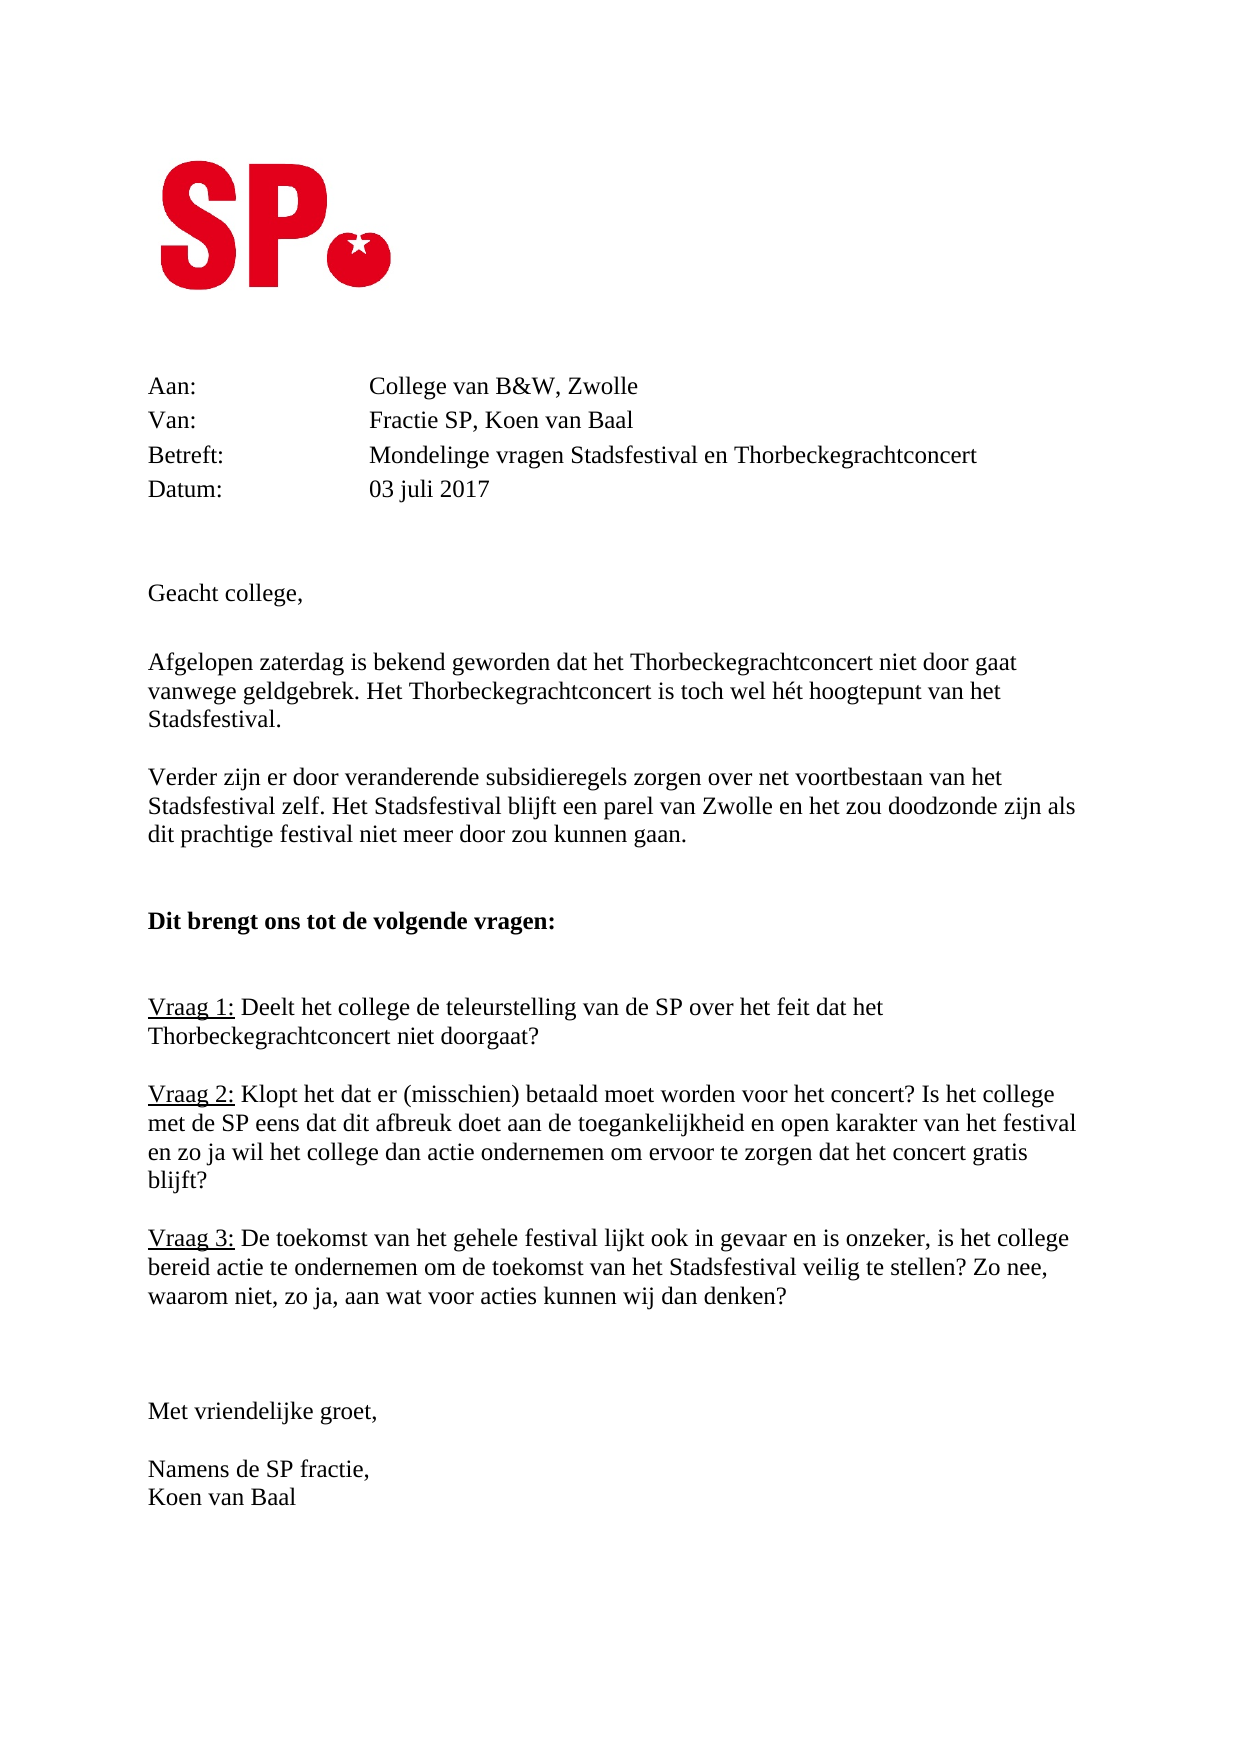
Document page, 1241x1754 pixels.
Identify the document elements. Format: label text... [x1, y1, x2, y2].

text Vraag 2: Klopt het dat er (misschien) betaald moet worden voor het concert? Is het college met de SP eens dat dit afbreuk doet aan de toegankelijkheid en open karakter van het festival en zo ja wil het college dan actie ondernemen om ervoor te zorgen dat het concert gratis blijft? [148, 1079, 1093, 1194]
picture [147, 147, 404, 303]
text Van: Fractie SP, Koen van Baal [148, 406, 1093, 434]
text Datum: 03 juli 2017 [148, 474, 1093, 503]
text Afgelopen zaterdag is bekend geworden dat het Thorbeckegrachtconcert niet door gaat vanwege geldgebrek. Het Thorbeckegrachtconcert is toch wel hét hoogtepunt van het Stadsfestival. [148, 647, 1093, 733]
text Vraag 3: De toekomst van het gehele festival lijkt ook in gevaar en is onzeker, is het college bereid actie te ondernemen om de toekomst van het Stadsfestival veilig te stellen? Zo nee, waarom niet, zo ja, aan wat voor acties kunnen wij dan denken? [148, 1223, 1093, 1309]
text Vraag 1: Deelt het college de teleurstelling van de SP over het feit dat het Thorbeckegrachtconcert niet doorgaat? [148, 992, 1093, 1050]
text Betreft: Mondelinge vragen Stadsfestival en Thorbeckegrachtconcert [148, 440, 1093, 469]
text Aan: College van B&W, Zwolle [148, 371, 1093, 400]
text Dit brengt ons tot de volgende vragen: [148, 906, 1093, 934]
text Namens de SP fractie, [148, 1454, 1093, 1482]
text Koen van Baal [148, 1482, 1093, 1511]
text Geacht college, [148, 578, 1093, 607]
text Met vriendelijke groet, [148, 1396, 1093, 1425]
text Verder zijn er door veranderende subsidieregels zorgen over net voortbestaan van het Stadsfestival zelf. Het Stadsfestival blijft een parel van Zwolle en het zou doodzonde zijn als dit prachtige festival niet meer door zou kunnen gaan. [148, 762, 1093, 848]
